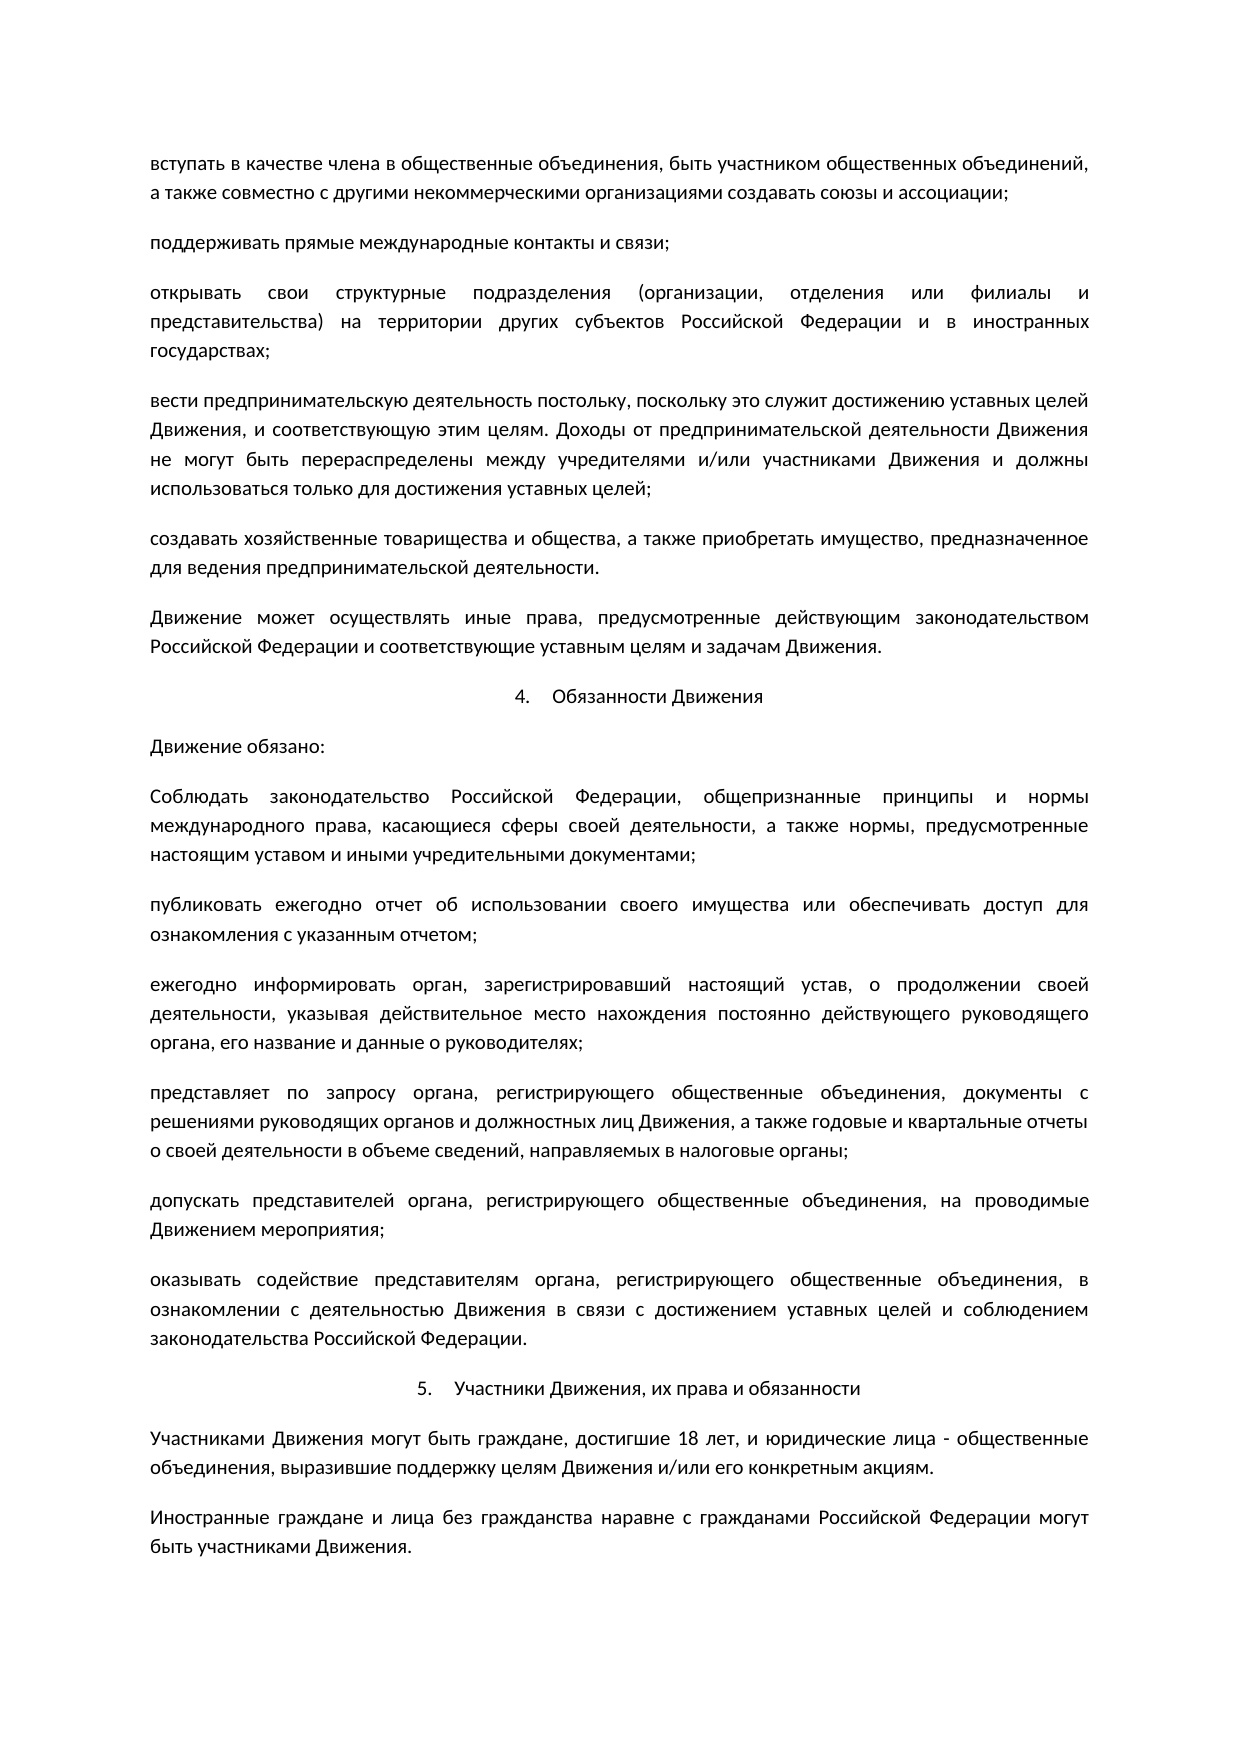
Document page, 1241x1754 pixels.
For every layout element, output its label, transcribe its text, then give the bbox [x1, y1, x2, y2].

text создавать хозяйственные товарищества и общества, а также приобретать имущество, предназначенное для ведения предпринимательской деятельности. [150, 525, 1090, 579]
list Участники Движения, их права и обязанности [187, 1375, 1090, 1400]
text вести предпринимательскую деятельность постольку, поскольку это служит достижению уставных целей Движения, и соответствующую этим целям. Доходы от предпринимательской деятельности Движения не могут быть перераспределены между учредителями и/или участниками Движения и должны использоваться только для достижения уставных целей; [150, 387, 1090, 500]
text публиковать ежегодно отчет об использовании своего имущества или обеспечивать доступ для ознакомления с указанным отчетом; [150, 892, 1090, 946]
text поддерживать прямые международные контакты и связи; [150, 229, 1090, 254]
text Иностранные граждане и лица без гражданства наравне с гражданами Российской Федерации могут быть участниками Движения. [150, 1504, 1090, 1559]
text Соблюдать законодательство Российской Федерации, общепризнанные принципы и нормы международного права, касающиеся сферы своей деятельности, а также нормы, предусмотренные настоящим уставом и иными учредительными документами; [150, 783, 1090, 867]
text допускать представителей органа, регистрирующего общественные объединения, на проводимые Движением мероприятия; [150, 1187, 1090, 1242]
text открывать свои структурные подразделения (организации, отделения или филиалы и представительства) на территории других субъектов Российской Федерации и в иностранных государствах; [150, 279, 1090, 363]
text ежегодно информировать орган, зарегистрировавший настоящий устав, о продолжении своей деятельности, указывая действительное место нахождения постоянно действующего руководящего органа, его название и данные о руководителях; [150, 971, 1090, 1054]
text представляет по запросу органа, регистрирующего общественные объединения, документы с решениями руководящих органов и должностных лиц Движения, а также годовые и квартальные отчеты о своей деятельности в объеме сведений, направляемых в налоговые органы; [150, 1079, 1090, 1163]
text Движение может осуществлять иные права, предусмотренные действующим законодательством Российской Федерации и соответствующие уставным целям и задачам Движения. [150, 604, 1090, 659]
list Обязанности Движения [187, 683, 1090, 709]
text вступать в качестве члена в общественные объединения, быть участником общественных объединений, а также совместно с другими некоммерческими организациями создавать союзы и ассоциации; [150, 150, 1090, 204]
text Движение обязано: [150, 733, 1090, 759]
text Участниками Движения могут быть граждане, достигшие 18 лет, и юридические лица - общественные объединения, выразившие поддержку целям Движения и/или его конкретным акциям. [150, 1425, 1090, 1479]
text оказывать содействие представителям органа, регистрирующего общественные объединения, в ознакомлении с деятельностью Движения в связи с достижением уставных целей и соблюдением законодательства Российской Федерации. [150, 1267, 1090, 1350]
